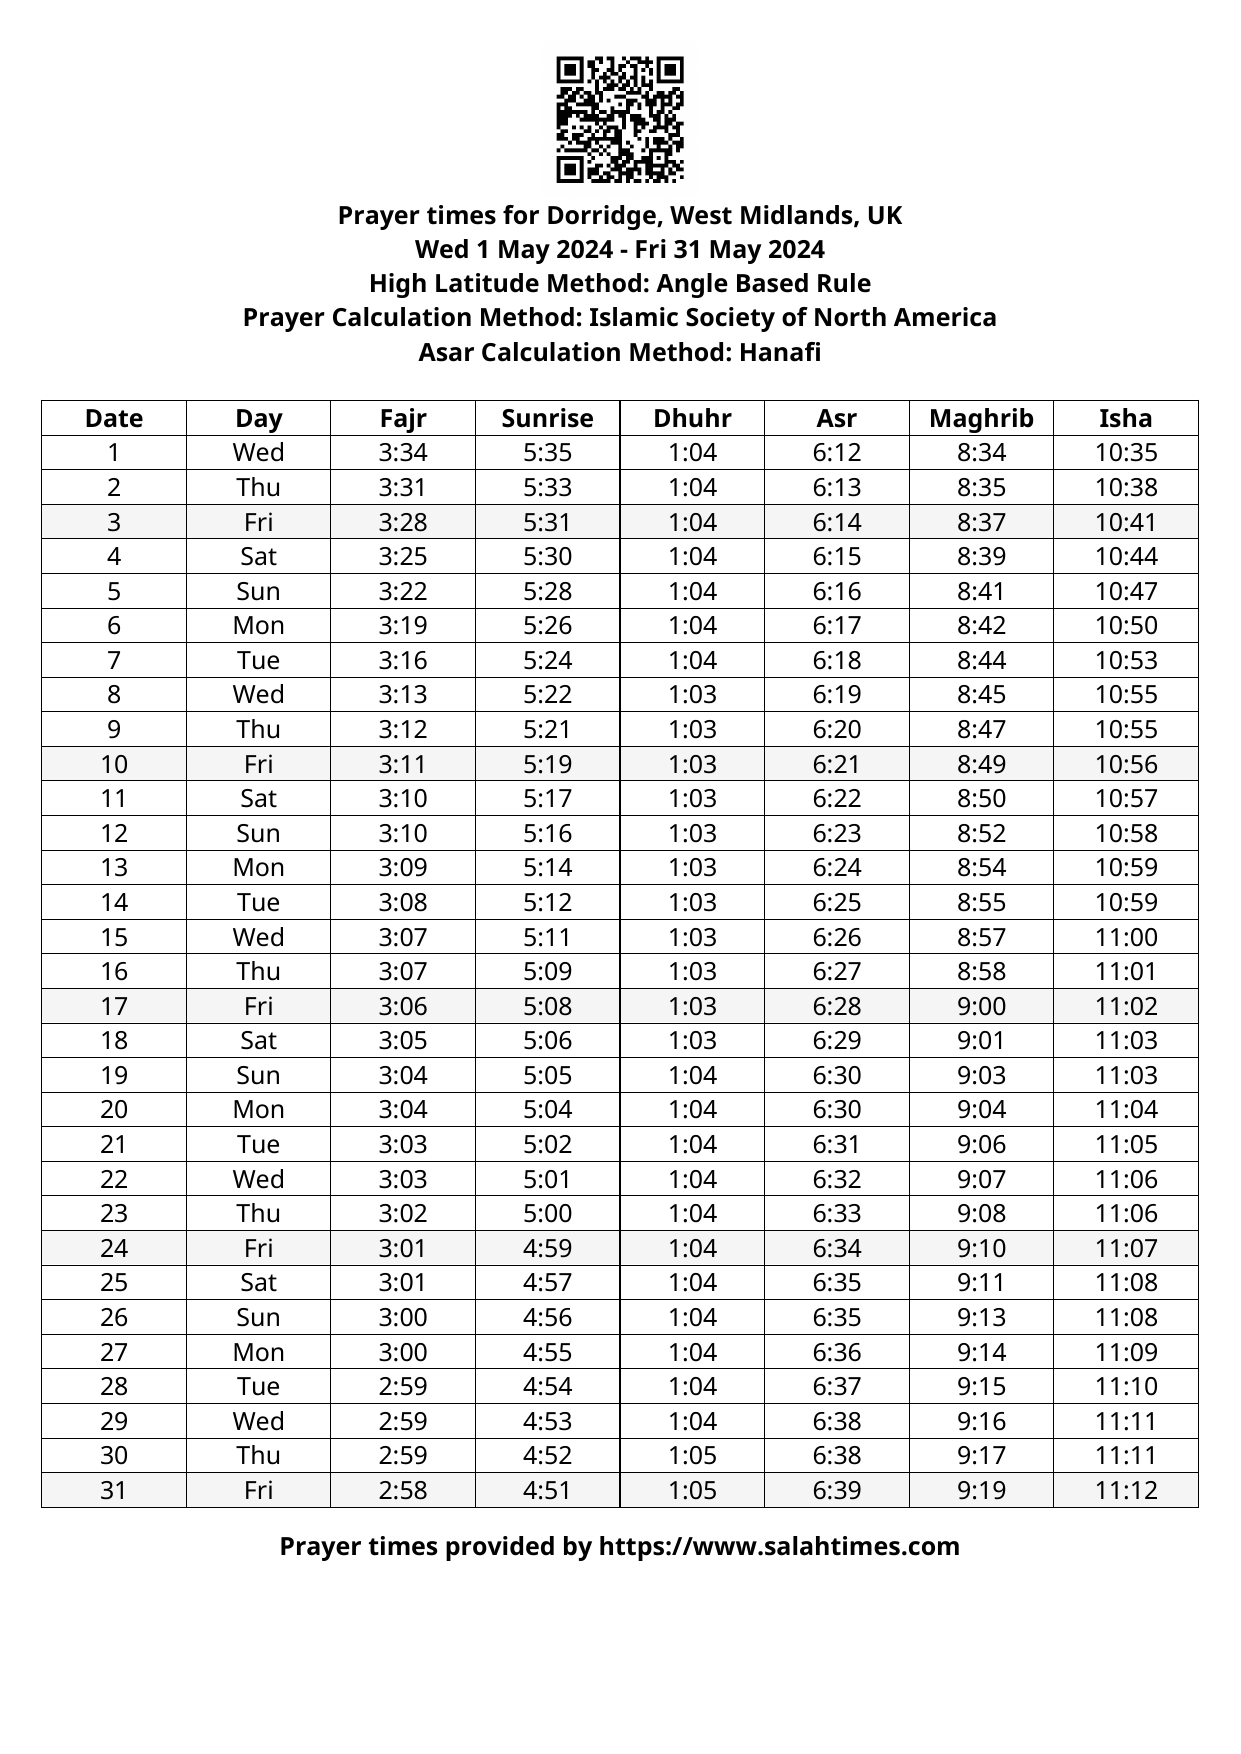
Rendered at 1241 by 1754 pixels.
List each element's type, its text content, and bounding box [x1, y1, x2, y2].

table_cell 21 [42, 1127, 186, 1161]
table_header Fajr [331, 401, 475, 434]
table_cell 24 [42, 1231, 186, 1264]
table_cell 1:04 [621, 1335, 764, 1368]
table_cell Wed [187, 678, 330, 711]
text Prayer Calculation Method: Islamic Society of North America [42, 300, 1198, 334]
table_cell 19 [42, 1058, 186, 1092]
table_cell 2:58 [331, 1473, 475, 1507]
table_cell 8 [42, 678, 186, 711]
table_cell 5:28 [476, 574, 619, 607]
table_cell 5:11 [476, 920, 619, 953]
table_cell 8:39 [910, 539, 1053, 573]
table_cell 5:16 [476, 816, 619, 849]
table_cell 2:59 [331, 1439, 475, 1472]
table_cell Sat [187, 1266, 330, 1299]
table_header Isha [1054, 401, 1198, 434]
table_cell 3:03 [331, 1127, 475, 1161]
table_cell Mon [187, 1093, 330, 1126]
table_cell 9:04 [910, 1093, 1053, 1126]
table_cell 8:49 [910, 747, 1053, 780]
table_cell 3:13 [331, 678, 475, 711]
table_cell 1:04 [621, 574, 764, 607]
table_cell 27 [42, 1335, 186, 1368]
table_cell 9:08 [910, 1196, 1053, 1230]
table_cell 10:59 [1054, 885, 1198, 919]
table_cell 9:06 [910, 1127, 1053, 1161]
table_cell 1:04 [621, 1231, 764, 1264]
table_cell Sat [187, 1024, 330, 1057]
table_cell 6:25 [765, 885, 909, 919]
table_cell 5:14 [476, 851, 619, 884]
table_cell 1:04 [621, 470, 764, 504]
table_cell 6:13 [765, 470, 909, 504]
table_cell 11:05 [1054, 1127, 1198, 1161]
table_cell 4:51 [476, 1473, 619, 1507]
table_cell 9 [42, 712, 186, 746]
table_cell 28 [42, 1369, 186, 1403]
table_cell 2:59 [331, 1404, 475, 1437]
table_cell 5:24 [476, 643, 619, 677]
table_cell 1:03 [621, 920, 764, 953]
table_cell 5:09 [476, 954, 619, 988]
table_cell 6:26 [765, 920, 909, 953]
table_cell 5:21 [476, 712, 619, 746]
table_cell 3:10 [331, 781, 475, 815]
table_cell 10:56 [1054, 747, 1198, 780]
table_cell 1:04 [621, 1196, 764, 1230]
table_cell 17 [42, 989, 186, 1022]
table_cell 3:28 [331, 505, 475, 538]
table_cell 20 [42, 1093, 186, 1126]
table_cell 9:01 [910, 1024, 1053, 1057]
table_cell 13 [42, 851, 186, 884]
table_cell 6:38 [765, 1404, 909, 1437]
table_cell 11:08 [1054, 1300, 1198, 1334]
table_cell Tue [187, 1369, 330, 1403]
table_cell 1:03 [621, 989, 764, 1022]
table_cell 8:57 [910, 920, 1053, 953]
table_cell 10:53 [1054, 643, 1198, 677]
table_cell 1:04 [621, 539, 764, 573]
table_cell 4:52 [476, 1439, 619, 1472]
table_cell 6:24 [765, 851, 909, 884]
table_cell 6 [42, 609, 186, 642]
table_cell 11:01 [1054, 954, 1198, 988]
text High Latitude Method: Angle Based Rule [42, 266, 1198, 300]
table_cell Mon [187, 1335, 330, 1368]
table_cell 3:01 [331, 1266, 475, 1299]
table_cell 1:04 [621, 1404, 764, 1437]
table_cell 6:33 [765, 1196, 909, 1230]
table_cell 1:04 [621, 1369, 764, 1403]
table_cell Tue [187, 643, 330, 677]
table_header Date [42, 401, 186, 434]
table_cell Wed [187, 1162, 330, 1195]
table_cell 6:23 [765, 816, 909, 849]
table_cell 1:04 [621, 1266, 764, 1299]
table_cell 5:17 [476, 781, 619, 815]
table_cell 5:33 [476, 470, 619, 504]
table_cell 5:22 [476, 678, 619, 711]
table_cell 31 [42, 1473, 186, 1507]
table_cell 9:14 [910, 1335, 1053, 1368]
table_cell 1:04 [621, 505, 764, 538]
table_cell 11:03 [1054, 1024, 1198, 1057]
table_cell 3:19 [331, 609, 475, 642]
table_cell 2 [42, 470, 186, 504]
table_cell Wed [187, 436, 330, 469]
table_cell 9:17 [910, 1439, 1053, 1472]
table_cell 3:00 [331, 1300, 475, 1334]
table_cell 9:11 [910, 1266, 1053, 1299]
table_cell 1:03 [621, 747, 764, 780]
table_cell 6:22 [765, 781, 909, 815]
table_cell 9:13 [910, 1300, 1053, 1334]
table_cell 23 [42, 1196, 186, 1230]
table_cell 6:37 [765, 1369, 909, 1403]
table_header Day [187, 401, 330, 434]
table_cell 11:09 [1054, 1335, 1198, 1368]
table_cell 1:03 [621, 781, 764, 815]
table_cell 10:55 [1054, 678, 1198, 711]
table_cell 1:04 [621, 436, 764, 469]
table_cell 10:50 [1054, 609, 1198, 642]
table_cell 5:35 [476, 436, 619, 469]
table_cell Sun [187, 816, 330, 849]
table_cell 8:42 [910, 609, 1053, 642]
table_cell 11:06 [1054, 1162, 1198, 1195]
table_cell 22 [42, 1162, 186, 1195]
table_cell 3:05 [331, 1024, 475, 1057]
table_cell 2:59 [331, 1369, 475, 1403]
table_cell Fri [187, 1231, 330, 1264]
table_cell 6:36 [765, 1335, 909, 1368]
table_cell 10:38 [1054, 470, 1198, 504]
table_cell Mon [187, 609, 330, 642]
table_cell 6:14 [765, 505, 909, 538]
table_cell 3:16 [331, 643, 475, 677]
table_cell 1:04 [621, 1127, 764, 1161]
table_cell 6:38 [765, 1439, 909, 1472]
table_cell 4:53 [476, 1404, 619, 1437]
table_cell 6:20 [765, 712, 909, 746]
picture [542, 41, 699, 198]
table_cell 11:11 [1054, 1439, 1198, 1472]
table_cell 29 [42, 1404, 186, 1437]
table_cell Fri [187, 1473, 330, 1507]
table_cell 6:29 [765, 1024, 909, 1057]
table_cell 6:35 [765, 1300, 909, 1334]
table_cell 4 [42, 539, 186, 573]
table_cell Tue [187, 885, 330, 919]
table_cell 5:31 [476, 505, 619, 538]
table_cell Thu [187, 470, 330, 504]
table_cell 8:35 [910, 470, 1053, 504]
table_cell 3:34 [331, 436, 475, 469]
table_header Dhuhr [621, 401, 764, 434]
table_cell 9:07 [910, 1162, 1053, 1195]
table_cell 6:12 [765, 436, 909, 469]
table_cell 1 [42, 436, 186, 469]
table_cell 10:58 [1054, 816, 1198, 849]
table_cell 3:02 [331, 1196, 475, 1230]
table_cell 3:25 [331, 539, 475, 573]
table_cell 5:26 [476, 609, 619, 642]
table_cell 11:10 [1054, 1369, 1198, 1403]
table_cell 30 [42, 1439, 186, 1472]
table_cell 3:12 [331, 712, 475, 746]
table_cell 6:30 [765, 1058, 909, 1092]
table_cell 6:15 [765, 539, 909, 573]
table_cell 15 [42, 920, 186, 953]
table_cell 9:15 [910, 1369, 1053, 1403]
table_cell 16 [42, 954, 186, 988]
table_cell 5:30 [476, 539, 619, 573]
table_cell Fri [187, 989, 330, 1022]
table_cell 5:08 [476, 989, 619, 1022]
table_cell 1:03 [621, 816, 764, 849]
table_cell 26 [42, 1300, 186, 1334]
table_cell 8:34 [910, 436, 1053, 469]
table_cell 3:07 [331, 954, 475, 988]
table_cell 11:00 [1054, 920, 1198, 953]
table_cell 11 [42, 781, 186, 815]
table_cell 8:47 [910, 712, 1053, 746]
table_cell 10 [42, 747, 186, 780]
table_cell 11:03 [1054, 1058, 1198, 1092]
table_cell 8:37 [910, 505, 1053, 538]
table_cell 10:59 [1054, 851, 1198, 884]
table_cell 6:34 [765, 1231, 909, 1264]
table_cell Wed [187, 920, 330, 953]
table_cell 1:04 [621, 1300, 764, 1334]
text Asar Calculation Method: Hanafi [42, 334, 1198, 368]
table_cell 8:58 [910, 954, 1053, 988]
table_cell 8:44 [910, 643, 1053, 677]
table_cell 11:04 [1054, 1093, 1198, 1126]
table_cell 5:02 [476, 1127, 619, 1161]
table_cell 9:10 [910, 1231, 1053, 1264]
table_header Sunrise [476, 401, 619, 434]
table_cell Fri [187, 505, 330, 538]
table_cell 6:18 [765, 643, 909, 677]
table_cell 5:00 [476, 1196, 619, 1230]
table_cell 11:02 [1054, 989, 1198, 1022]
table_cell 14 [42, 885, 186, 919]
table_cell 3:06 [331, 989, 475, 1022]
table_cell 12 [42, 816, 186, 849]
table_cell 1:04 [621, 1162, 764, 1195]
table_cell Fri [187, 747, 330, 780]
table_cell 3:08 [331, 885, 475, 919]
text Prayer times for Dorridge, West Midlands, UK [42, 198, 1198, 232]
table_cell 1:03 [621, 678, 764, 711]
table_cell 5:12 [476, 885, 619, 919]
table_cell 5:01 [476, 1162, 619, 1195]
table_cell 11:08 [1054, 1266, 1198, 1299]
table_cell 18 [42, 1024, 186, 1057]
table_cell 1:05 [621, 1439, 764, 1472]
table_cell 11:12 [1054, 1473, 1198, 1507]
table_cell 25 [42, 1266, 186, 1299]
table_cell 3:11 [331, 747, 475, 780]
table_cell 3:22 [331, 574, 475, 607]
table_cell 1:03 [621, 851, 764, 884]
table_cell 6:39 [765, 1473, 909, 1507]
table_cell 8:50 [910, 781, 1053, 815]
table_cell 6:27 [765, 954, 909, 988]
table_cell 6:32 [765, 1162, 909, 1195]
table_cell 10:44 [1054, 539, 1198, 573]
table_cell 4:56 [476, 1300, 619, 1334]
table_cell Thu [187, 1439, 330, 1472]
table_cell 6:21 [765, 747, 909, 780]
text Wed 1 May 2024 - Fri 31 May 2024 [42, 232, 1198, 266]
table_cell 5:04 [476, 1093, 619, 1126]
table_cell Wed [187, 1404, 330, 1437]
table_cell 8:55 [910, 885, 1053, 919]
table_cell Mon [187, 851, 330, 884]
table_cell 1:03 [621, 712, 764, 746]
table_cell 4:59 [476, 1231, 619, 1264]
table_cell 6:31 [765, 1127, 909, 1161]
table_cell 5:19 [476, 747, 619, 780]
table_cell 6:17 [765, 609, 909, 642]
table_cell 6:16 [765, 574, 909, 607]
table_cell 9:19 [910, 1473, 1053, 1507]
table_cell 3:04 [331, 1058, 475, 1092]
table_cell 10:55 [1054, 712, 1198, 746]
table_cell Tue [187, 1127, 330, 1161]
table_cell 4:55 [476, 1335, 619, 1368]
table_cell 10:41 [1054, 505, 1198, 538]
table_cell 10:57 [1054, 781, 1198, 815]
table_cell Thu [187, 712, 330, 746]
table_cell 7 [42, 643, 186, 677]
table_cell 1:04 [621, 609, 764, 642]
table_cell Sun [187, 574, 330, 607]
text Prayer times provided by https://www.salahtimes.com [42, 1528, 1198, 1563]
table_cell 3:10 [331, 816, 475, 849]
table_cell 9:16 [910, 1404, 1053, 1437]
table_cell 3:04 [331, 1093, 475, 1126]
table_cell Sun [187, 1058, 330, 1092]
table_cell Sun [187, 1300, 330, 1334]
table_cell 6:28 [765, 989, 909, 1022]
table_cell 9:00 [910, 989, 1053, 1022]
table_cell 6:30 [765, 1093, 909, 1126]
table_cell 8:41 [910, 574, 1053, 607]
table_cell 6:35 [765, 1266, 909, 1299]
table_cell 3:31 [331, 470, 475, 504]
table_cell 5:06 [476, 1024, 619, 1057]
table_cell 1:03 [621, 1024, 764, 1057]
table_cell Sat [187, 539, 330, 573]
table_cell 1:03 [621, 954, 764, 988]
table_cell 10:35 [1054, 436, 1198, 469]
table_cell 1:05 [621, 1473, 764, 1507]
table_cell 4:57 [476, 1266, 619, 1299]
table_cell 1:04 [621, 643, 764, 677]
table_cell 3 [42, 505, 186, 538]
table_cell 11:07 [1054, 1231, 1198, 1264]
table_header Maghrib [910, 401, 1053, 434]
table_cell 8:52 [910, 816, 1053, 849]
table_cell 3:03 [331, 1162, 475, 1195]
table_header Asr [765, 401, 909, 434]
table_cell 3:00 [331, 1335, 475, 1368]
table_cell 8:45 [910, 678, 1053, 711]
table_cell 11:06 [1054, 1196, 1198, 1230]
table_cell 4:54 [476, 1369, 619, 1403]
table_cell 11:11 [1054, 1404, 1198, 1437]
table_cell 9:03 [910, 1058, 1053, 1092]
table_cell 3:01 [331, 1231, 475, 1264]
table_cell 1:04 [621, 1093, 764, 1126]
table_cell 3:07 [331, 920, 475, 953]
table_cell Thu [187, 954, 330, 988]
table_cell 1:03 [621, 885, 764, 919]
table_cell 5:05 [476, 1058, 619, 1092]
table_cell 3:09 [331, 851, 475, 884]
table_cell 6:19 [765, 678, 909, 711]
table_cell Thu [187, 1196, 330, 1230]
table_cell 10:47 [1054, 574, 1198, 607]
table_cell 5 [42, 574, 186, 607]
table_cell 1:04 [621, 1058, 764, 1092]
table_cell Sat [187, 781, 330, 815]
table_cell 8:54 [910, 851, 1053, 884]
